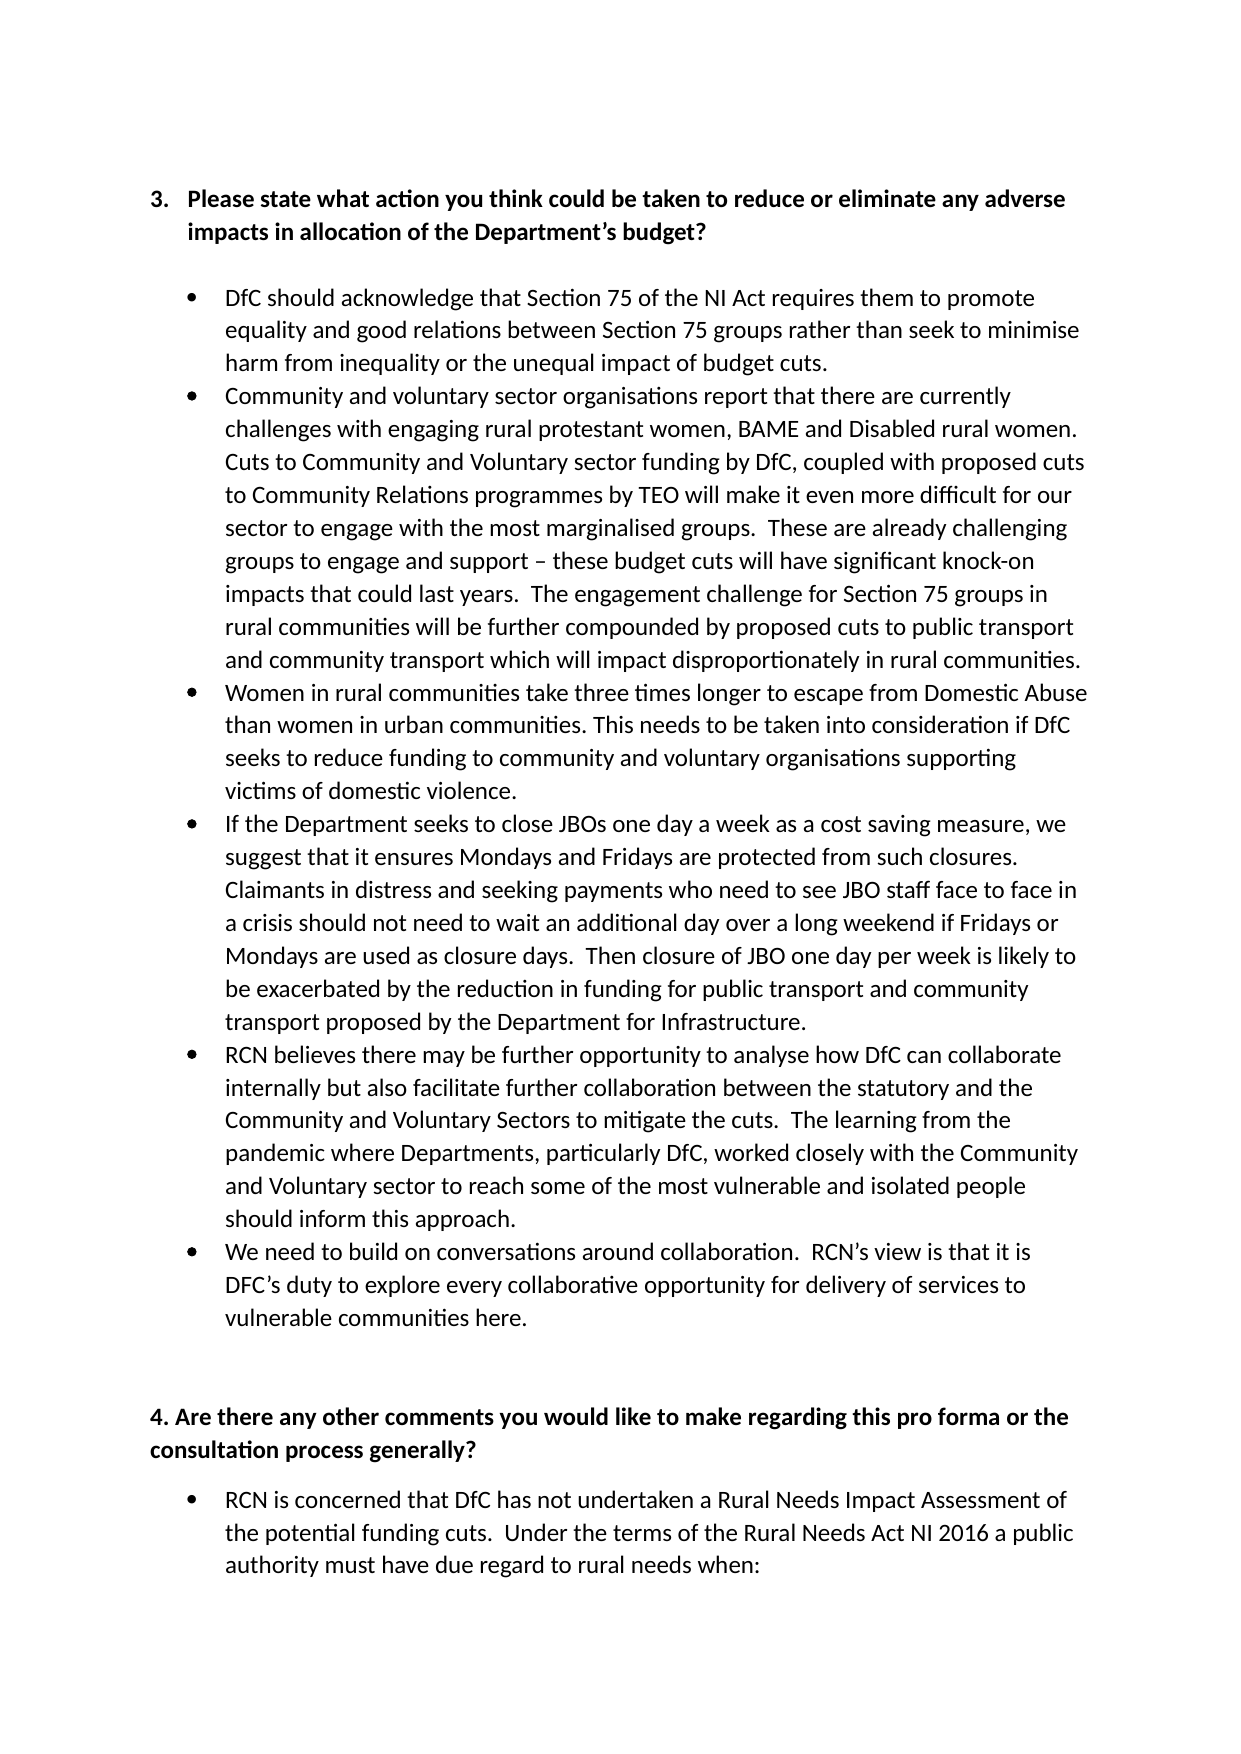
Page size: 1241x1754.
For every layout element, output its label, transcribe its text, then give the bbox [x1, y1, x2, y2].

list RCN believes there may be further opportunity to analyse how DfC can collaborate internally but also facilitate further collaboration between the statutory and the Community and Voluntary Sectors to mitigate the cuts. The learning from the pandemic where Departments, particularly DfC, worked closely with the Community and Voluntary sector to reach some of the most vulnerable and isolated people should inform this approach. [187, 1039, 1090, 1234]
list If the Department seeks to close JBOs one day a week as a cost saving measure, we suggest that it ensures Mondays and Fridays are protected from such closures. Claimants in distress and seeking payments who need to see JBO staff face to face in a crisis should not need to wait an additional day over a long weekend if Fridays or Mondays are used as closure days. Then closure of JBO one day per week is likely to be exacerbated by the reduction in funding for public transport and community transport proposed by the Department for Infrastructure. [187, 808, 1090, 1036]
list We need to build on conversations around collaboration. RCN’s view is that it is DFC’s duty to explore every collaborative opportunity for delivery of services to vulnerable communities here. [187, 1236, 1090, 1333]
text 4. Are there any other comments you would like to make regarding this pro forma or the consultation process generally? [150, 1401, 1090, 1465]
list Women in rural communities take three times longer to escape from Domestic Abuse than women in urban communities. This needs to be taken into consideration if DfC seeks to reduce funding to community and voluntary organisations supporting victims of domestic violence. [187, 677, 1090, 806]
list Community and voluntary sector organisations report that there are currently challenges with engaging rural protestant women, BAME and Disabled rural women. Cuts to Community and Voluntary sector funding by DfC, coupled with proposed cuts to Community Relations programmes by TEO will make it even more difficult for our sector to engage with the most marginalised groups. These are already challenging groups to engage and support – these budget cuts will have significant knock-on impacts that could last years. The engagement challenge for Section 75 groups in rural communities will be further compounded by proposed cuts to public transport and community transport which will impact disproportionately in rural communities. [187, 380, 1090, 674]
list Please state what action you think could be taken to reduce or eliminate any adverse impacts in allocation of the Department’s budget? [150, 183, 1090, 246]
list RCN is concerned that DfC has not undertaken a Rural Needs Impact Assessment of the potential funding cuts. Under the terms of the Rural Needs Act NI 2016 a public authority must have due regard to rural needs when: [187, 1484, 1090, 1580]
list DfC should acknowledge that Section 75 of the NI Act requires them to promote equality and good relations between Section 75 groups rather than seek to minimise harm from inequality or the unequal impact of budget cuts. [187, 282, 1090, 378]
